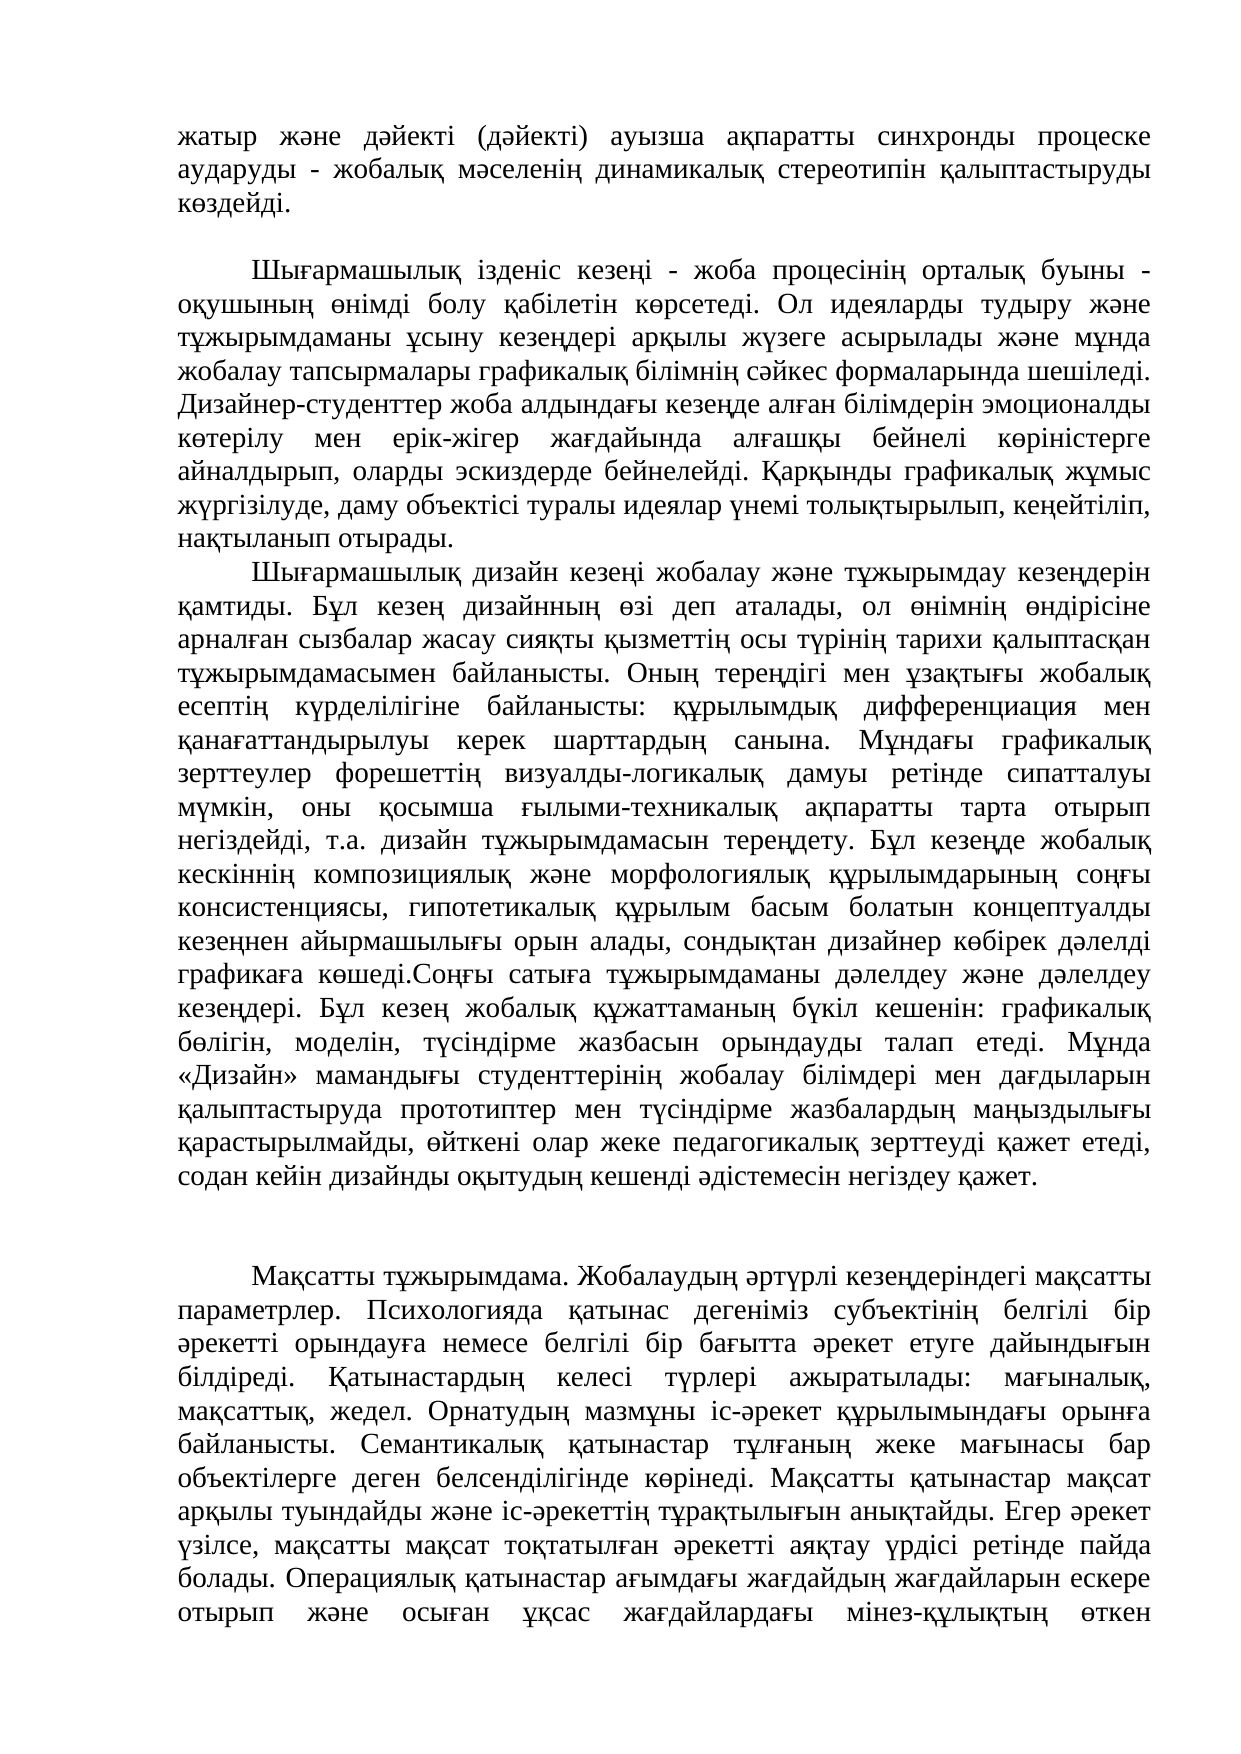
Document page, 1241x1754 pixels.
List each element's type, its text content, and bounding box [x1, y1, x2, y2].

text Шығармашылық дизайн кезеңі жобалау және тұжырымдау кезеңдерін қамтиды. Бұл кезең дизайнның өзі деп аталады, ол өнімнің өндірісіне арналған сызбалар жасау сияқты қызметтің осы түрінің тарихи қалыптасқан тұжырымдамасымен байланысты. Оның тереңдігі мен ұзақтығы жобалық есептің күрделілігіне байланысты: құрылымдық дифференциация мен қанағаттандырылуы керек шарттардың санына. Мұндағы графикалық зерттеулер форешеттің визуалды-логикалық дамуы ретінде сипатталуы мүмкін, оны қосымша ғылыми-техникалық ақпаратты тарта отырып негіздейді, т.а. дизайн тұжырымдамасын тереңдету. Бұл кезеңде жобалық кескіннің композициялық және морфологиялық құрылымдарының соңғы консистенциясы, гипотетикалық құрылым басым болатын концептуалды кезеңнен айырмашылығы орын алады, сондықтан дизайнер көбірек дәлелді графикаға көшеді.Соңғы сатыға тұжырымдаманы дәлелдеу және дәлелдеу кезеңдері. Бұл кезең жобалық құжаттаманың бүкіл кешенін: графикалық бөлігін, моделін, түсіндірме жазбасын орындауды талап етеді. Мұнда «Дизайн» мамандығы студенттерінің жобалау білімдері мен дағдыларын қалыптастыруда прототиптер мен түсіндірме жазбалардың маңыздылығы қарастырылмайды, өйткені олар жеке педагогикалық зерттеуді қажет етеді, содан кейін дизайнды оқытудың кешенді әдістемесін негіздеу қажет. [177, 554, 1152, 1191]
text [177, 118, 1152, 219]
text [177, 1258, 1152, 1627]
text Шығармашылық ізденіс кезеңі - жоба процесінің орталық буыны - оқушының өнімді болу қабілетін көрсетеді. Ол идеяларды тудыру және тұжырымдаманы ұсыну кезеңдері арқылы жүзеге асырылады және мұнда жобалау тапсырмалары графикалық білімнің сәйкес формаларында шешіледі. Дизайнер-студенттер жоба алдындағы кезеңде алған білімдерін эмоционалды көтерілу мен ерік-жігер жағдайында алғашқы бейнелі көріністерге айналдырып, оларды эскиздерде бейнелейді. Қарқынды графикалық жұмыс жүргізілуде, даму объектісі туралы идеялар үнемі толықтырылып, кеңейтіліп, нақтыланып отырады. [177, 252, 1152, 554]
